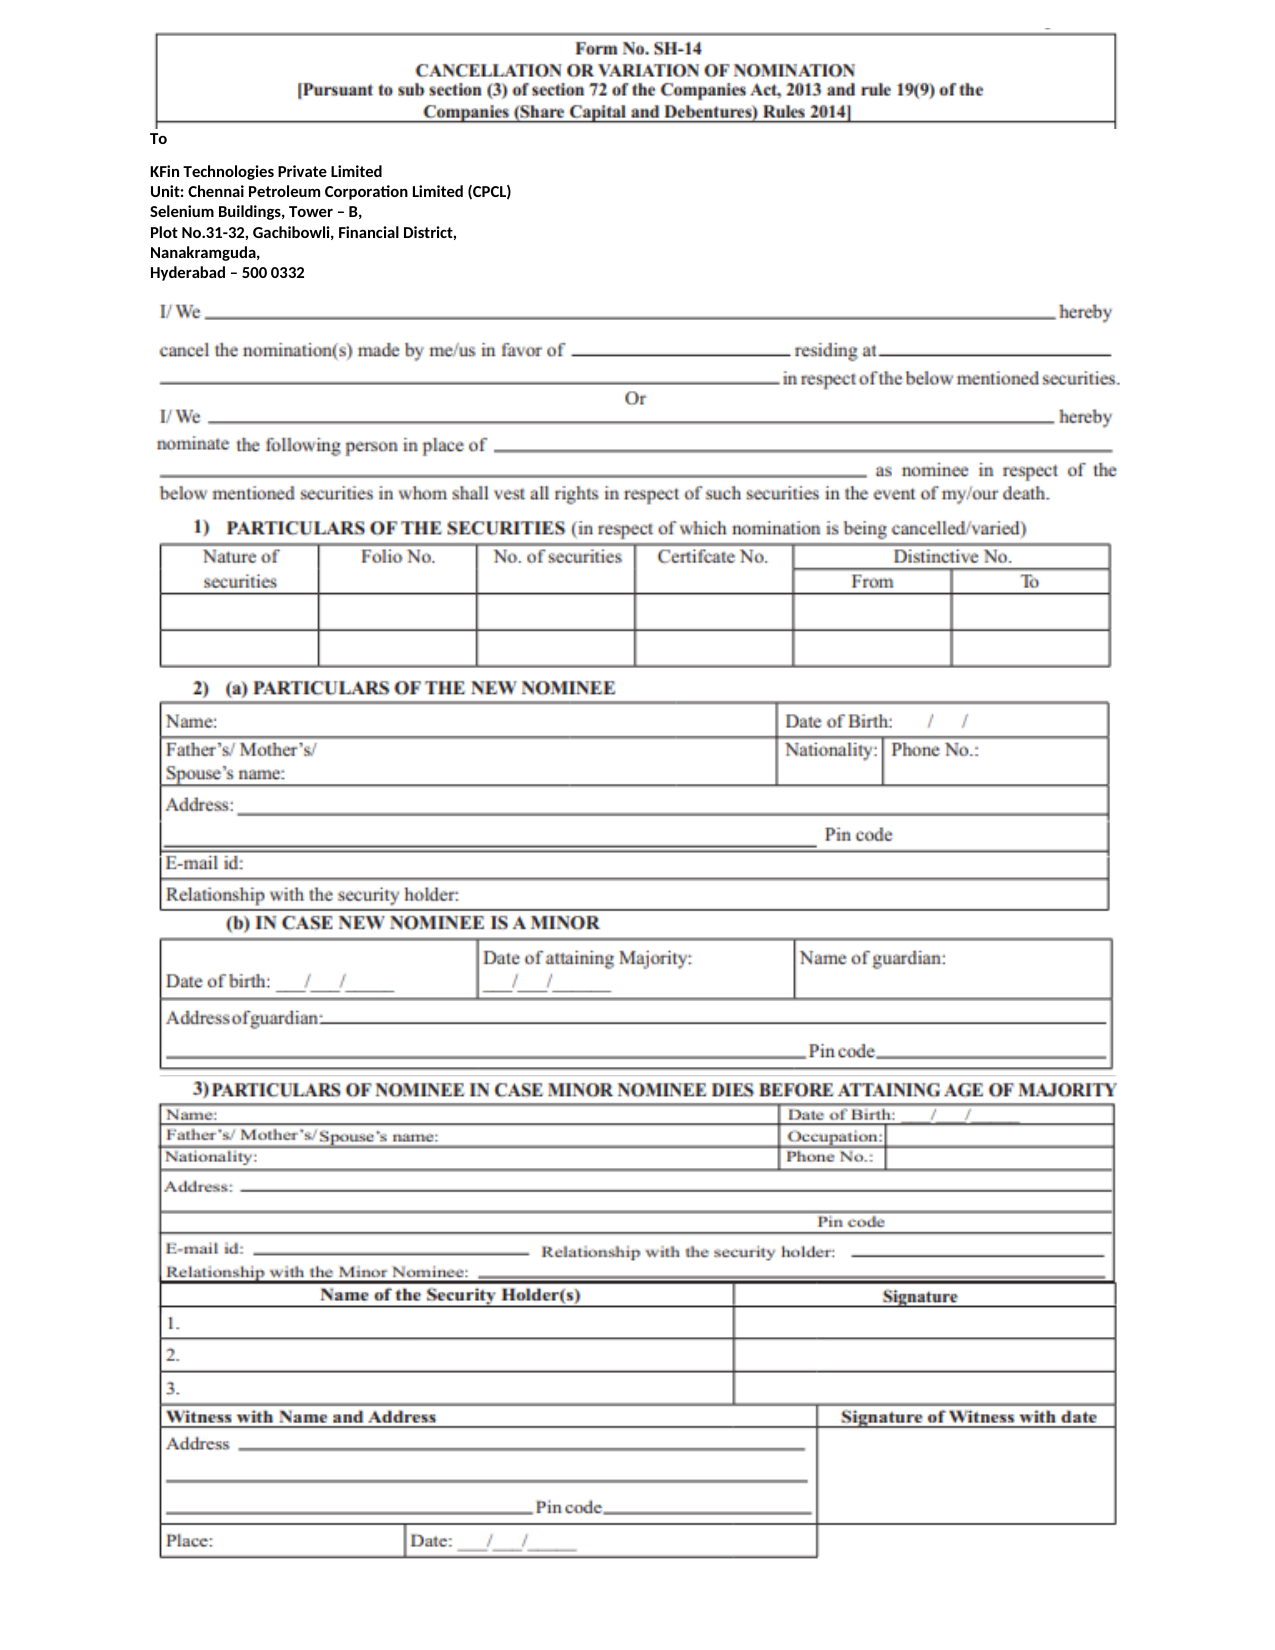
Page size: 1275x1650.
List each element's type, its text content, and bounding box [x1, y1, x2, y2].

text Selenium Buildings, Tower – B, [150, 202, 1125, 222]
text Plot No.31-32, Gachibowli, Financial District, [150, 222, 1125, 242]
text To [150, 128, 1125, 148]
text KFin Technologies Private Limited [150, 161, 1125, 181]
picture [150, 28, 1124, 129]
text Nanakramguda, [150, 242, 1125, 263]
text Unit: Chennai Petroleum Corporation Limited (CPCL) [150, 181, 1125, 202]
text Hyderabad – 500 0332 [150, 263, 1125, 283]
picture [150, 295, 1127, 1567]
